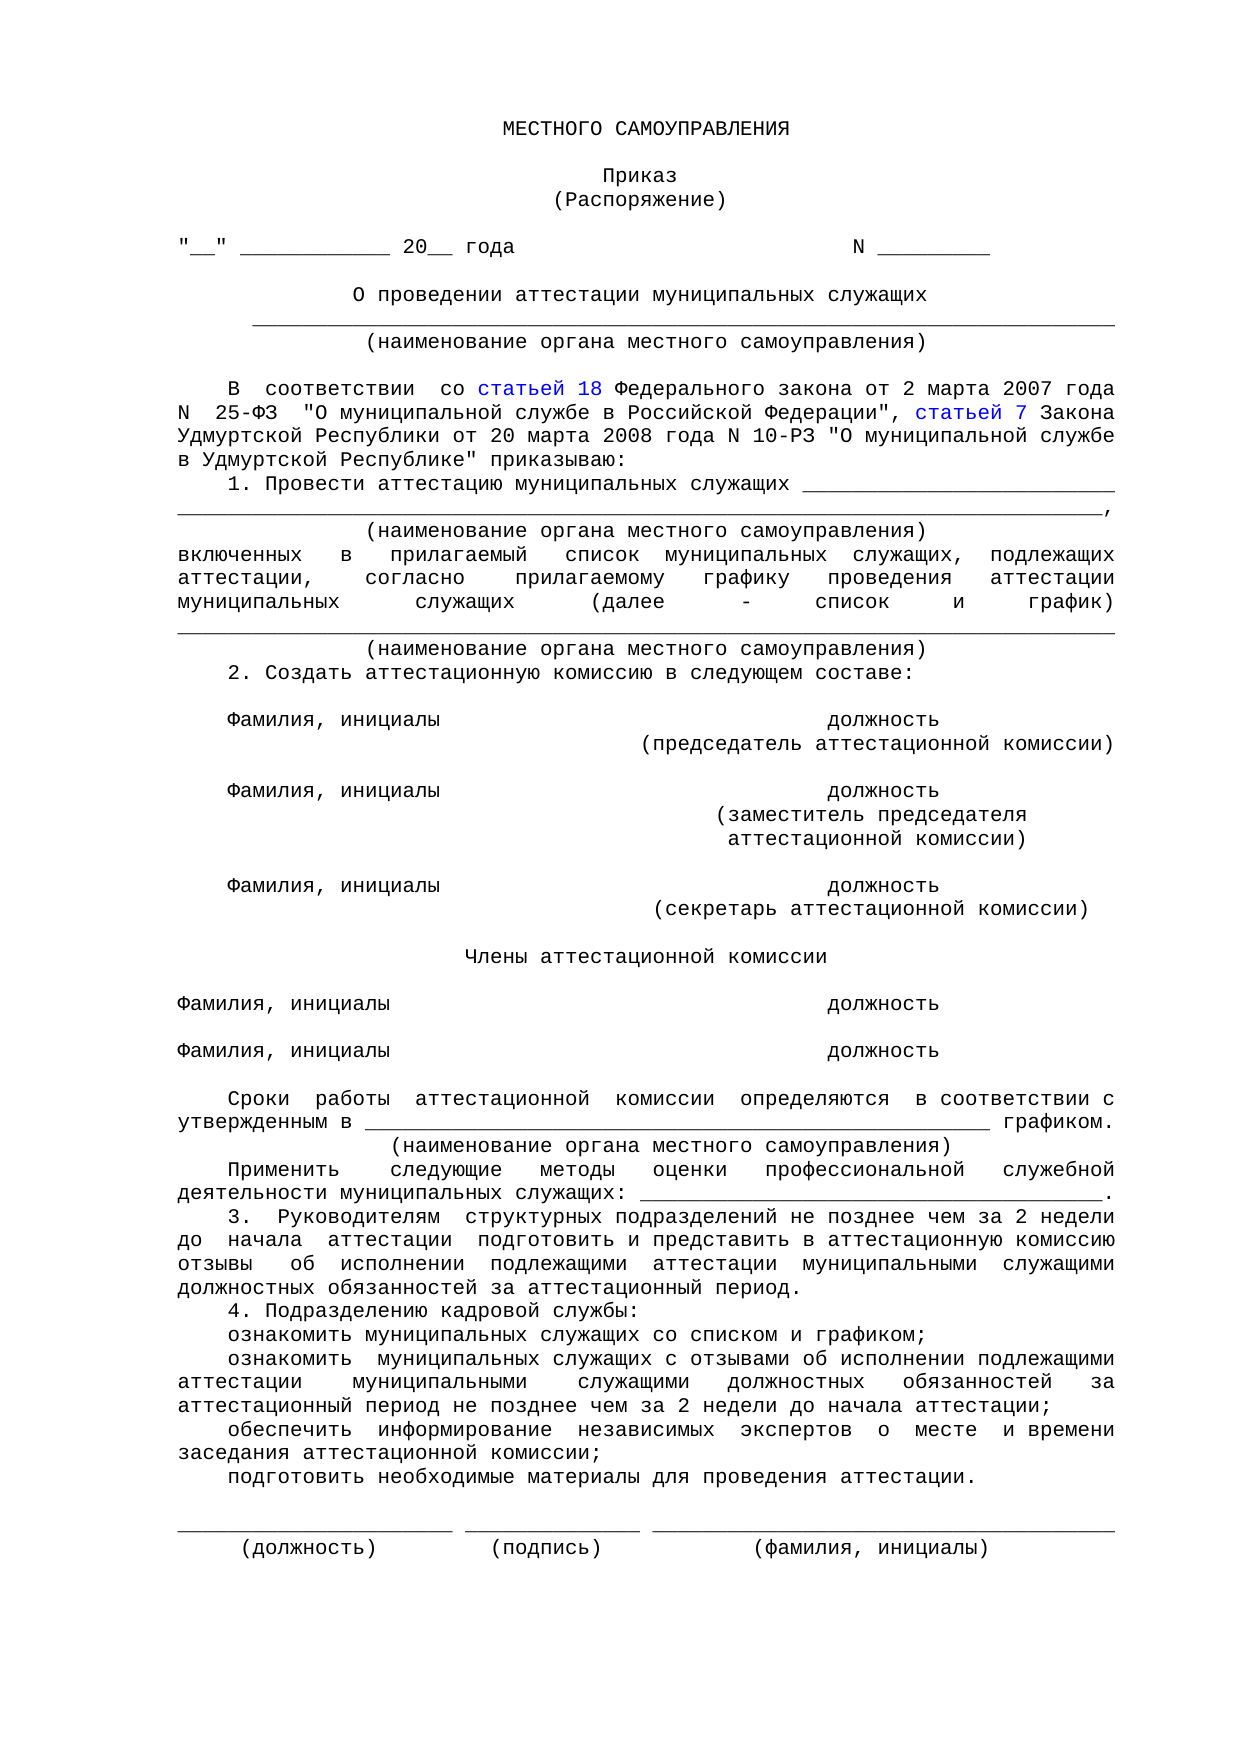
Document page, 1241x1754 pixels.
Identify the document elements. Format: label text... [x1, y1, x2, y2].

text аттестации, согласно прилагаемому графику проведения аттестации [177, 567, 1152, 591]
text 3. Руководителям структурных подразделений не позднее чем за 2 недели [177, 1206, 1152, 1229]
text Применить следующие методы оценки профессиональной служебной [177, 1158, 1152, 1182]
text (наименование органа местного самоуправления) [177, 638, 1152, 662]
text (наименование органа местного самоуправления) [177, 331, 1152, 354]
text аттестационной комиссии) [177, 827, 1152, 851]
text в Удмуртской Республике" приказываю: [177, 449, 1152, 473]
text Члены аттестационной комиссии [177, 946, 1152, 969]
text N 25-ФЗ "О муниципальной службе в Российской Федерации", статьей 7 Закона [177, 402, 1152, 426]
text ___________________________________________________________________________ [177, 615, 1152, 638]
text деятельности муниципальных служащих: _____________________________________. [177, 1182, 1152, 1206]
text (наименование органа местного самоуправления) [177, 520, 1152, 544]
text Приказ [177, 165, 1152, 189]
text 2. Создать аттестационную комиссию в следующем составе: [177, 662, 1152, 686]
text _____________________________________________________________________ [177, 307, 1152, 331]
text ознакомить муниципальных служащих со списком и графиком; [177, 1324, 1152, 1348]
text Сроки работы аттестационной комиссии определяются в соответствии с [177, 1088, 1152, 1111]
text __________________________________________________________________________, [177, 496, 1152, 520]
text (секретарь аттестационной комиссии) [177, 898, 1152, 922]
text аттестации муниципальными служащими должностных обязанностей за [177, 1371, 1152, 1395]
text (наименование органа местного самоуправления) [177, 1135, 1152, 1158]
text до начала аттестации подготовить и представить в аттестационную комиссию [177, 1229, 1152, 1253]
text О проведении аттестации муниципальных служащих [177, 284, 1152, 307]
text Фамилия, инициалы должность [177, 1040, 1152, 1064]
text 4. Подразделению кадровой службы: [177, 1300, 1152, 1324]
text (Распоряжение) [177, 189, 1152, 213]
text муниципальных служащих (далее - список и график) [177, 591, 1152, 615]
text Фамилия, инициалы должность [177, 875, 1152, 898]
text 1. Провести аттестацию муниципальных служащих _________________________ [177, 473, 1152, 496]
text Фамилия, инициалы должность [177, 709, 1152, 733]
text Удмуртской Республики от 20 марта 2008 года N 10-РЗ "О муниципальной службе [177, 426, 1152, 449]
text заседания аттестационной комиссии; [177, 1442, 1152, 1466]
text утвержденным в __________________________________________________ графиком. [177, 1111, 1152, 1135]
text отзывы об исполнении подлежащими аттестации муниципальными служащими [177, 1253, 1152, 1277]
text В соответствии со статьей 18 Федерального закона от 2 марта 2007 года [177, 378, 1152, 402]
text включенных в прилагаемый список муниципальных служащих, подлежащих [177, 544, 1152, 567]
text (председатель аттестационной комиссии) [177, 733, 1152, 757]
text подготовить необходимые материалы для проведения аттестации. [177, 1466, 1152, 1489]
text Фамилия, инициалы должность [177, 993, 1152, 1017]
text МЕСТНОГО САМОУПРАВЛЕНИЯ [177, 118, 1152, 142]
text (должность) (подпись) (фамилия, инициалы) [177, 1537, 1152, 1561]
text ознакомить муниципальных служащих с отзывами об исполнении подлежащими [177, 1348, 1152, 1371]
text (заместитель председателя [177, 804, 1152, 827]
text должностных обязанностей за аттестационный период. [177, 1277, 1152, 1300]
text аттестационный период не позднее чем за 2 недели до начала аттестации; [177, 1395, 1152, 1419]
text ______________________ ______________ _____________________________________ [177, 1513, 1152, 1537]
text обеспечить информирование независимых экспертов о месте и времени [177, 1419, 1152, 1442]
text "__" ____________ 20__ года N _________ [177, 236, 1152, 260]
text Фамилия, инициалы должность [177, 780, 1152, 804]
